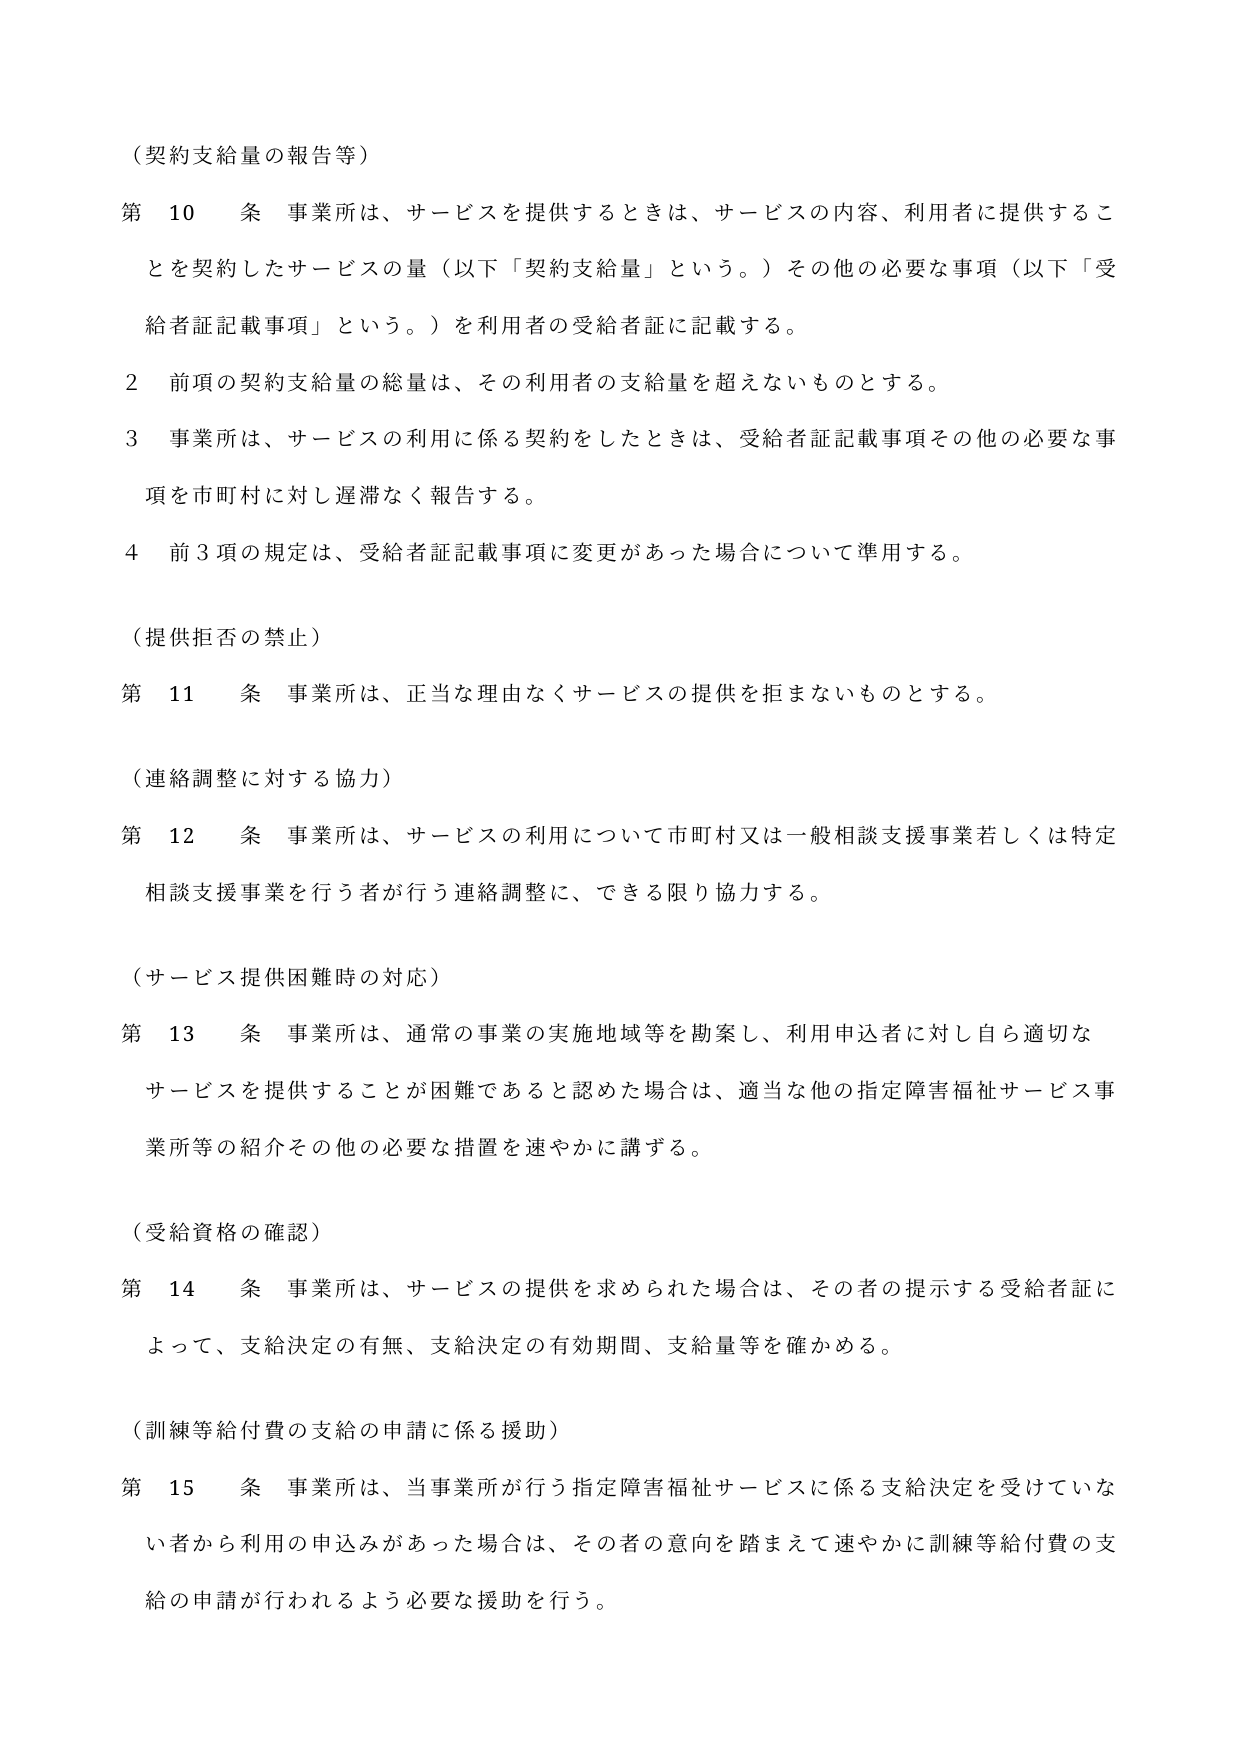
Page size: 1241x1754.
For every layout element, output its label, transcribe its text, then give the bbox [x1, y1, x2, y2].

text （提供拒否の禁止） [121, 608, 1119, 664]
text ４ 前３項の規定は、受給者証記載事項に変更があった場合について準用する。 [121, 523, 1119, 579]
text （訓練等給付費の支給の申請に係る援助） [121, 1401, 1119, 1458]
text （サービス提供困難時の対応） [121, 948, 1119, 1004]
text 第14条 事業所は、サービスの提供を求められた場合は、その者の提示する受給者証によって、支給決定の有無、支給決定の有効期間、支給量等を確かめる。 [121, 1259, 1119, 1373]
text 第13条 事業所は、通常の事業の実施地域等を勘案し、利用申込者に対し自ら適切なサービスを提供することが困難であると認めた場合は、適当な他の指定障害福祉サービス事業所等の紹介その他の必要な措置を速やかに講ずる。 [121, 1004, 1119, 1174]
text ３ 事業所は、サービスの利用に係る契約をしたときは、受給者証記載事項その他の必要な事項を市町村に対し遅滞なく報告する。 [121, 409, 1119, 523]
text ２ 前項の契約支給量の総量は、その利用者の支給量を超えないものとする。 [121, 353, 1119, 409]
text 第15条 事業所は、当事業所が行う指定障害福祉サービスに係る支給決定を受けていない者から利用の申込みがあった場合は、その者の意向を踏まえて速やかに訓練等給付費の支給の申請が行われるよう必要な援助を行う。 [121, 1458, 1119, 1628]
text （契約支給量の報告等） [121, 126, 1119, 183]
text 第12条 事業所は、サービスの利用について市町村又は一般相談支援事業若しくは特定相談支援事業を行う者が行う連絡調整に、できる限り協力する。 [121, 806, 1119, 919]
text 第10条 事業所は、サービスを提供するときは、サービスの内容、利用者に提供することを契約したサービスの量（以下「契約支給量」という。）その他の必要な事項（以下「受給者証記載事項」という。）を利用者の受給者証に記載する。 [121, 183, 1119, 353]
text 第11条 事業所は、正当な理由なくサービスの提供を拒まないものとする。 [121, 664, 1119, 721]
text （受給資格の確認） [121, 1203, 1119, 1259]
text （連絡調整に対する協力） [121, 749, 1119, 806]
